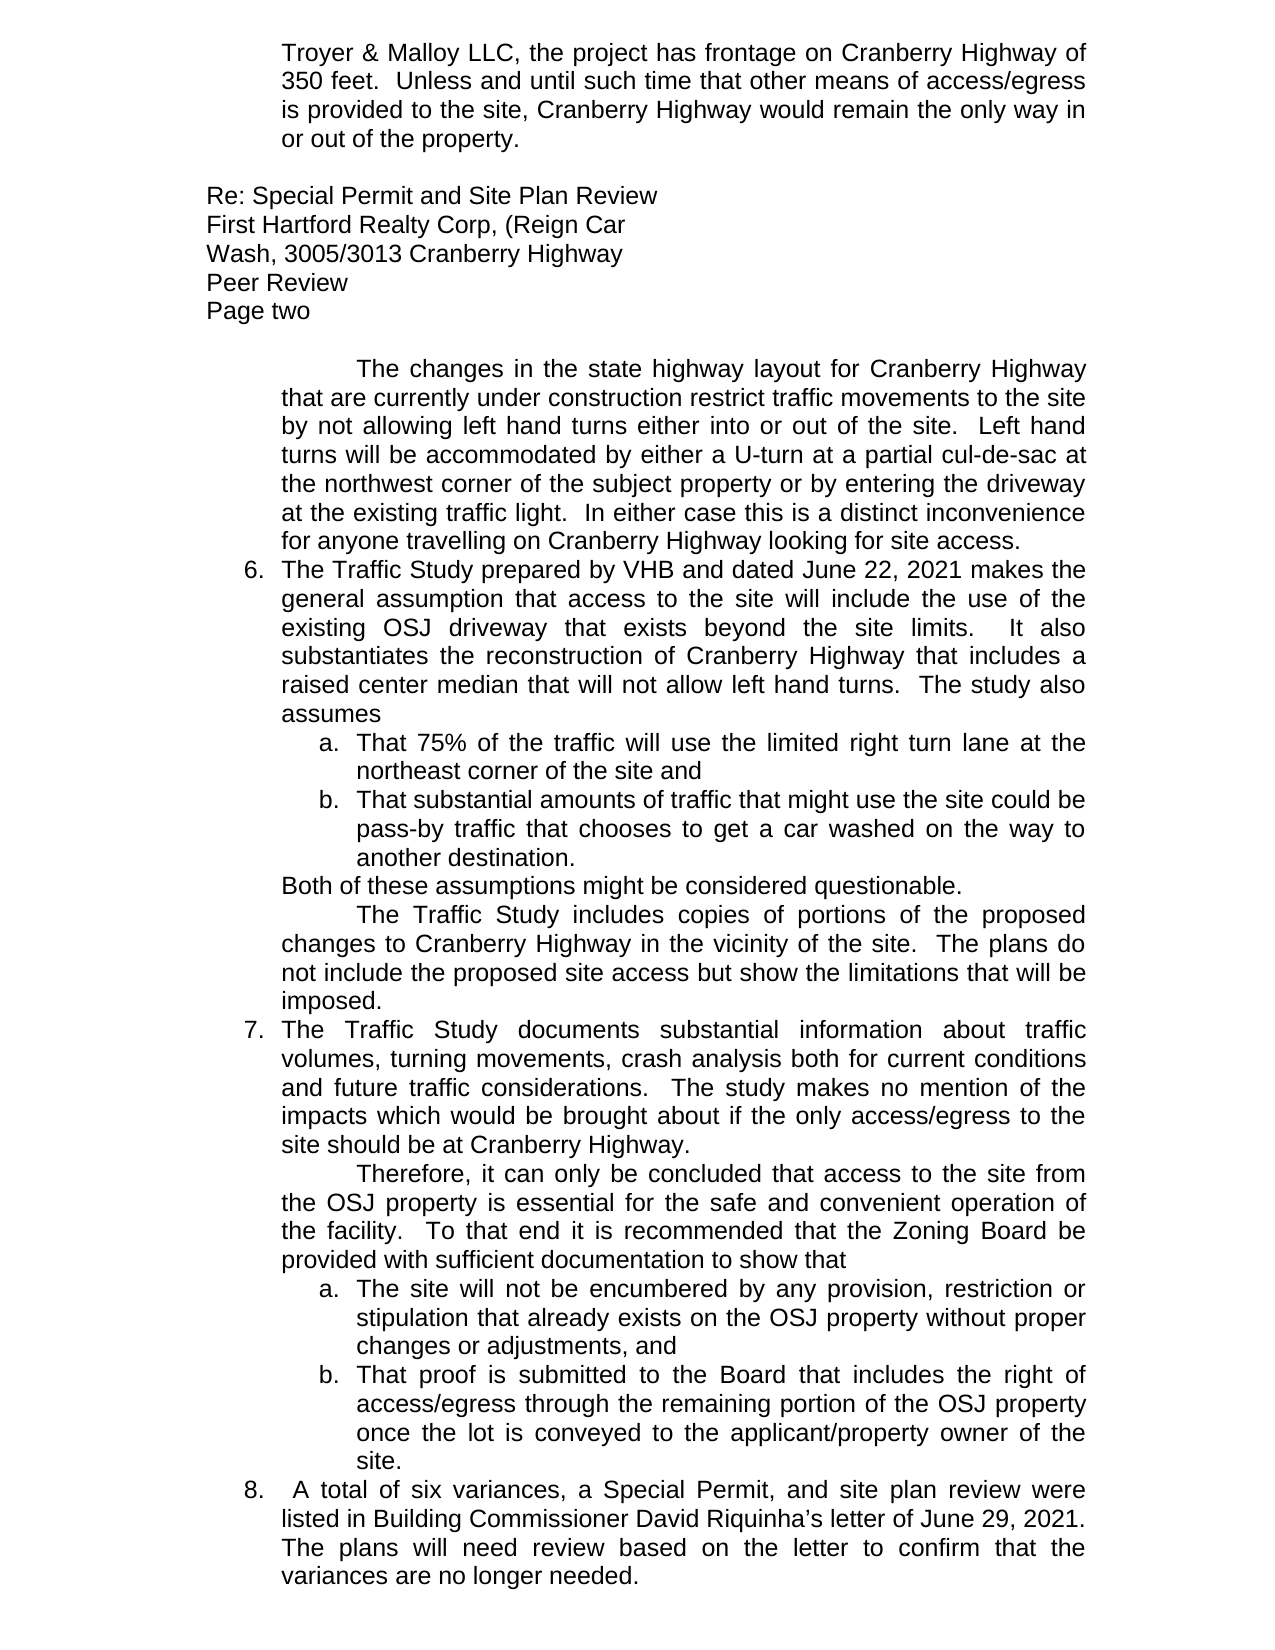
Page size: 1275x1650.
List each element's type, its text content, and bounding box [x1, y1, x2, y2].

text The Traffic Study includes copies of portions of the proposed changes to Cranberry Highway in the vicinity of the site. The plans do not include the proposed site access but show the limitations that will be imposed. [281, 900, 1087, 1015]
list The Traffic Study documents substantial information about traffic volumes, turning movements, crash analysis both for current conditions and future traffic considerations. The study makes no mention of the impacts which would be brought about if the only access/egress to the site should be at Cranberry Highway. [244, 1015, 1087, 1159]
text Peer Review [206, 267, 1087, 296]
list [244, 37, 1087, 152]
list That 75% of the traffic will use the limited right turn lane at the northeast corner of the site and [319, 727, 1087, 785]
text First Hartford Realty Corp, (Reign Car [206, 210, 1087, 239]
text The changes in the state highway layout for Cranberry Highway that are currently under construction restrict traffic movements to the site by not allowing left hand turns either into or out of the site. Left hand turns will be accommodated by either a U-turn at a partial cul-de-sac at the northwest corner of the subject property or by entering the driveway at the existing traffic light. In either case this is a distinct inconvenience for anyone travelling on Cranberry Highway looking for site access. [281, 354, 1087, 555]
list That substantial amounts of traffic that might use the site could be pass-by traffic that chooses to get a car washed on the way to another destination. [319, 785, 1087, 871]
text Both of these assumptions might be considered questionable. [206, 871, 1087, 900]
text Wash, 3005/3013 Cranberry Highway [206, 239, 1087, 267]
list A total of six variances, a Special Permit, and site plan review were listed in Building Commissioner David Riquinha’s letter of June 29, 2021. The plans will need review based on the letter to confirm that the variances are no longer needed. [244, 1475, 1087, 1590]
list The Traffic Study prepared by VHB and dated June 22, 2021 makes the general assumption that access to the site will include the use of the existing OSJ driveway that exists beyond the site limits. It also substantiates the reconstruction of Cranberry Highway that includes a raised center median that will not allow left hand turns. The study also assumes [244, 555, 1087, 727]
list The site will not be encumbered by any provision, restriction or stipulation that already exists on the OSJ property without proper changes or adjustments, and [319, 1274, 1087, 1360]
text Re: Special Permit and Site Plan Review [206, 181, 1087, 210]
text Page two [206, 296, 1087, 325]
list That proof is submitted to the Board that includes the right of access/egress through the remaining portion of the OSJ property once the lot is conveyed to the applicant/property owner of the site. [319, 1360, 1087, 1475]
text Therefore, it can only be concluded that access to the site from the OSJ property is essential for the safe and convenient operation of the facility. To that end it is recommended that the Zoning Board be provided with sufficient documentation to show that [281, 1159, 1087, 1274]
